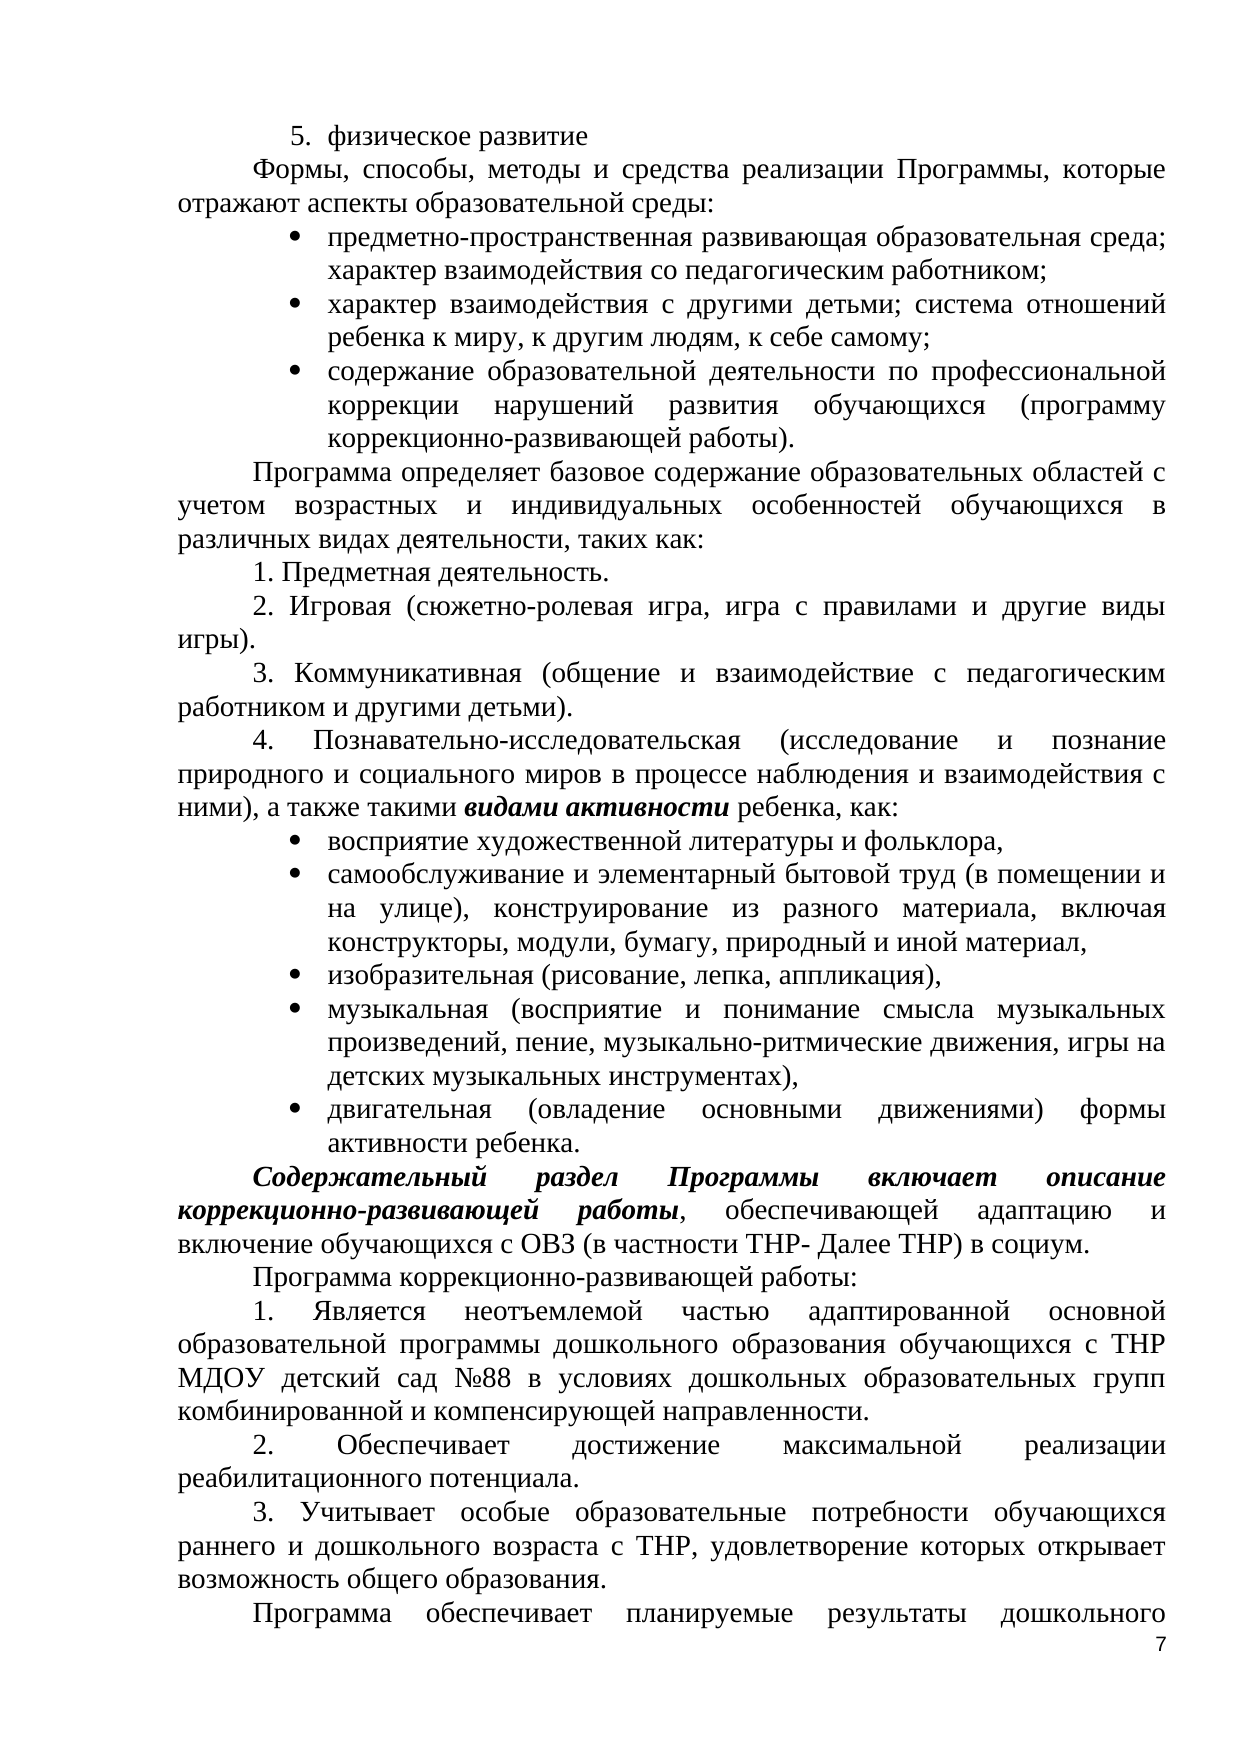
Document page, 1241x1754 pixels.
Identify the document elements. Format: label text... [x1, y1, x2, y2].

list музыкальная (восприятие и понимание смысла музыкальных произведений, пение, музыкально-ритмические движения, игры на детских музыкальных инструментах), [290, 991, 1167, 1092]
list предметно-пространственная развивающая образовательная среда; характер взаимодействия со педагогическим работником; [290, 219, 1167, 286]
text 2. Игровая (сюжетно-ролевая игра, игра с правилами и другие виды игры). [177, 588, 1167, 655]
text 1. Является неотъемлемой частью адаптированной основной образовательной программы дошкольного образования обучающихся с ТНР МДОУ детский сад №88 в условиях дошкольных образовательных групп комбинированной и компенсирующей направленности. [177, 1293, 1167, 1427]
list содержание образовательной деятельности по профессиональной коррекции нарушений развития обучающихся (программу коррекционно-развивающей работы). [290, 353, 1167, 454]
text 3. Учитывает особые образовательные потребности обучающихся раннего и дошкольного возраста с ТНР, удовлетворение которых открывает возможность общего образования. [177, 1494, 1167, 1595]
text Программа коррекционно-развивающей работы: [177, 1259, 1167, 1293]
list восприятие художественной литературы и фольклора, [290, 823, 1167, 856]
text 3. Коммуникативная (общение и взаимодействие с педагогическим работником и другими детьми). [177, 655, 1167, 722]
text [177, 1595, 1167, 1628]
text Формы, способы, методы и средства реализации Программы, которые отражают аспекты образовательной среды: [177, 152, 1167, 219]
text 4. Познавательно-исследовательская (исследование и познание природного и социального миров в процессе наблюдения и взаимодействия с ними), а также такими видами активности ребенка, как: [177, 722, 1167, 823]
text 2. Обеспечивает достижение максимальной реализации реабилитационного потенциала. [177, 1427, 1167, 1494]
list изобразительная (рисование, лепка, аппликация), [290, 957, 1167, 991]
text Содержательный раздел Программы включает описание коррекционно-развивающей работы, обеспечивающей адаптацию и включение обучающихся с ОВЗ (в частности ТНР- Далее ТНР) в социум. [177, 1159, 1167, 1259]
list двигательная (овладение основными движениями) формы активности ребенка. [290, 1092, 1167, 1159]
text Программа определяет базовое содержание образовательных областей с учетом возрастных и индивидуальных особенностей обучающихся в различных видах деятельности, таких как: [177, 454, 1167, 554]
list самообслуживание и элементарный бытовой труд (в помещении и на улице), конструирование из разного материала, включая конструкторы, модули, бумагу, природный и иной материал, [290, 856, 1167, 957]
list физическое развитие [290, 118, 1167, 152]
list характер взаимодействия с другими детьми; система отношений ребенка к миру, к другим людям, к себе самому; [290, 286, 1167, 353]
text 1. Предметная деятельность. [177, 554, 1167, 588]
